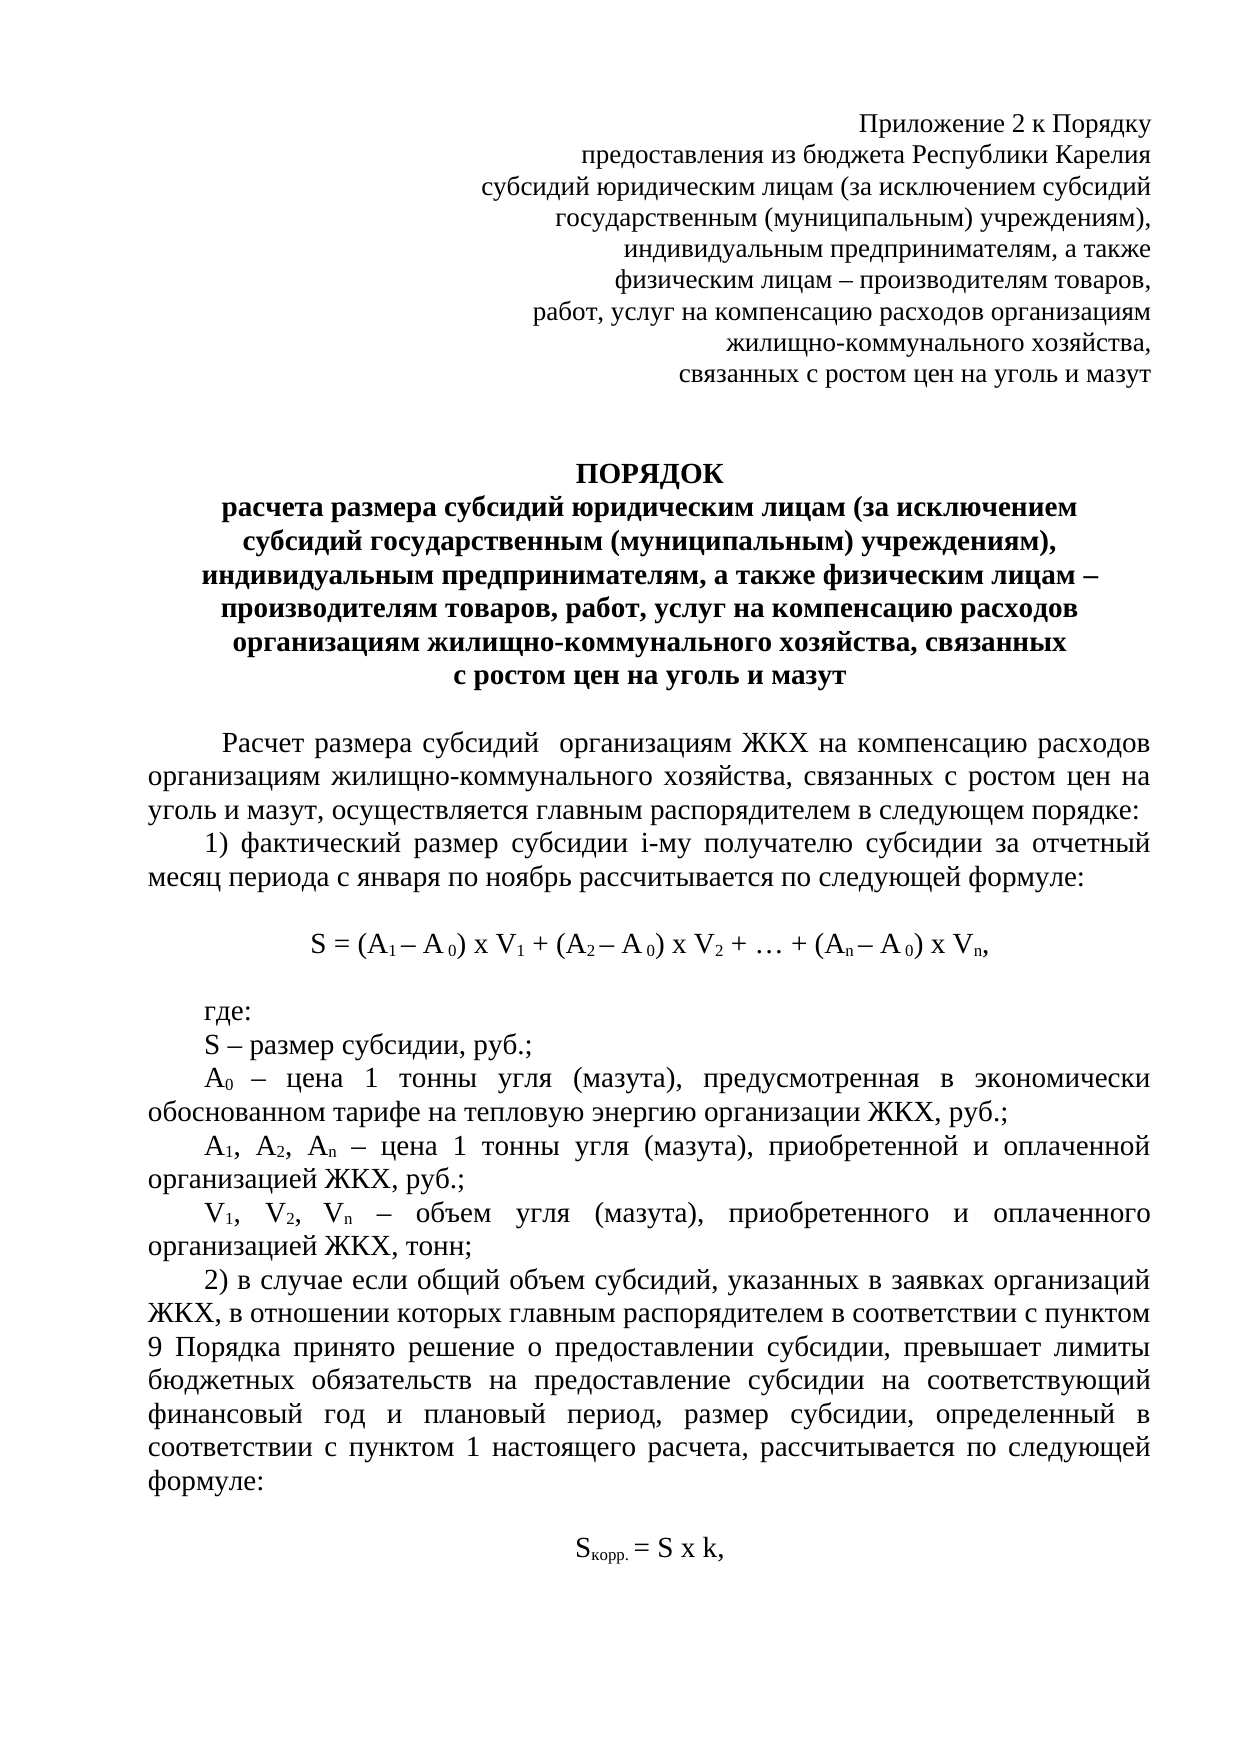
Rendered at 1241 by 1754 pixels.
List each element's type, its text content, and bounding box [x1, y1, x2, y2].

text государственным (муниципальным) учреждениям), [148, 201, 1152, 232]
text расчета размера субсидий юридическим лицам (за исключением [148, 489, 1152, 523]
text связанных с ростом цен на уголь и мазут [148, 357, 1152, 388]
text физическим лицам – производителям товаров, [148, 264, 1152, 295]
text субсидий государственным (муниципальным) учреждениям), индивидуальным предпринимателям, а также физическим лицам – производителям товаров, работ, услуг на компенсацию расходов организациям жилищно-коммунального хозяйства, связанных [148, 523, 1152, 657]
text А1, А2, Аn – цена 1 тонны угля (мазута), приобретенной и оплаченной организацией ЖКХ, руб.; [148, 1128, 1152, 1195]
text ПОРЯДОК [148, 456, 1152, 489]
text с ростом цен на уголь и мазут [148, 657, 1152, 691]
text V1, V2, Vn – объем угля (мазута), приобретенного и оплаченного организацией ЖКХ, тонн; [148, 1195, 1152, 1262]
text S – размер субсидии, руб.; [148, 1027, 1152, 1061]
text S = (А1 – А 0) x V1 + (А2 – А 0) x V2 + … + (Аn – А 0) x Vn, [148, 926, 1152, 960]
text 1) фактический размер субсидии i-му получателю субсидии за отчетный месяц периода с января по ноябрь рассчитывается по следующей формуле: [148, 826, 1152, 893]
text 2) в случае если общий объем субсидий, указанных в заявках организаций ЖКХ, в отношении которых главным распорядителем в соответствии с пунктом 9 Порядка принято решение о предоставлении субсидии, превышает лимиты бюджетных обязательств на предоставление субсидии на соответствующий финансовый год и плановый период, размер субсидии, определенный в соответствии с пунктом 1 настоящего расчета, рассчитывается по следующей формуле: [148, 1262, 1152, 1497]
text субсидий юридическим лицам (за исключением субсидий [148, 170, 1152, 201]
text Расчет размера субсидий организациям ЖКХ на компенсацию расходов организациям жилищно-коммунального хозяйства, связанных с ростом цен на уголь и мазут, осуществляется главным распорядителем в следующем порядке: [148, 725, 1152, 825]
text А0 – цена 1 тонны угля (мазута), предусмотренная в экономически обоснованном тарифе на тепловую энергию организации ЖКХ, руб.; [148, 1061, 1152, 1128]
text индивидуальным предпринимателям, а также [148, 232, 1152, 263]
text где: [148, 993, 1152, 1027]
text Sкорр. = S x k, [148, 1530, 1152, 1564]
text работ, услуг на компенсацию расходов организациям [148, 295, 1152, 326]
text жилищно-коммунального хозяйства, [148, 326, 1152, 357]
text предоставления из бюджета Республики Карелия [148, 139, 1152, 170]
text Приложение 2 к Порядку [148, 107, 1152, 138]
